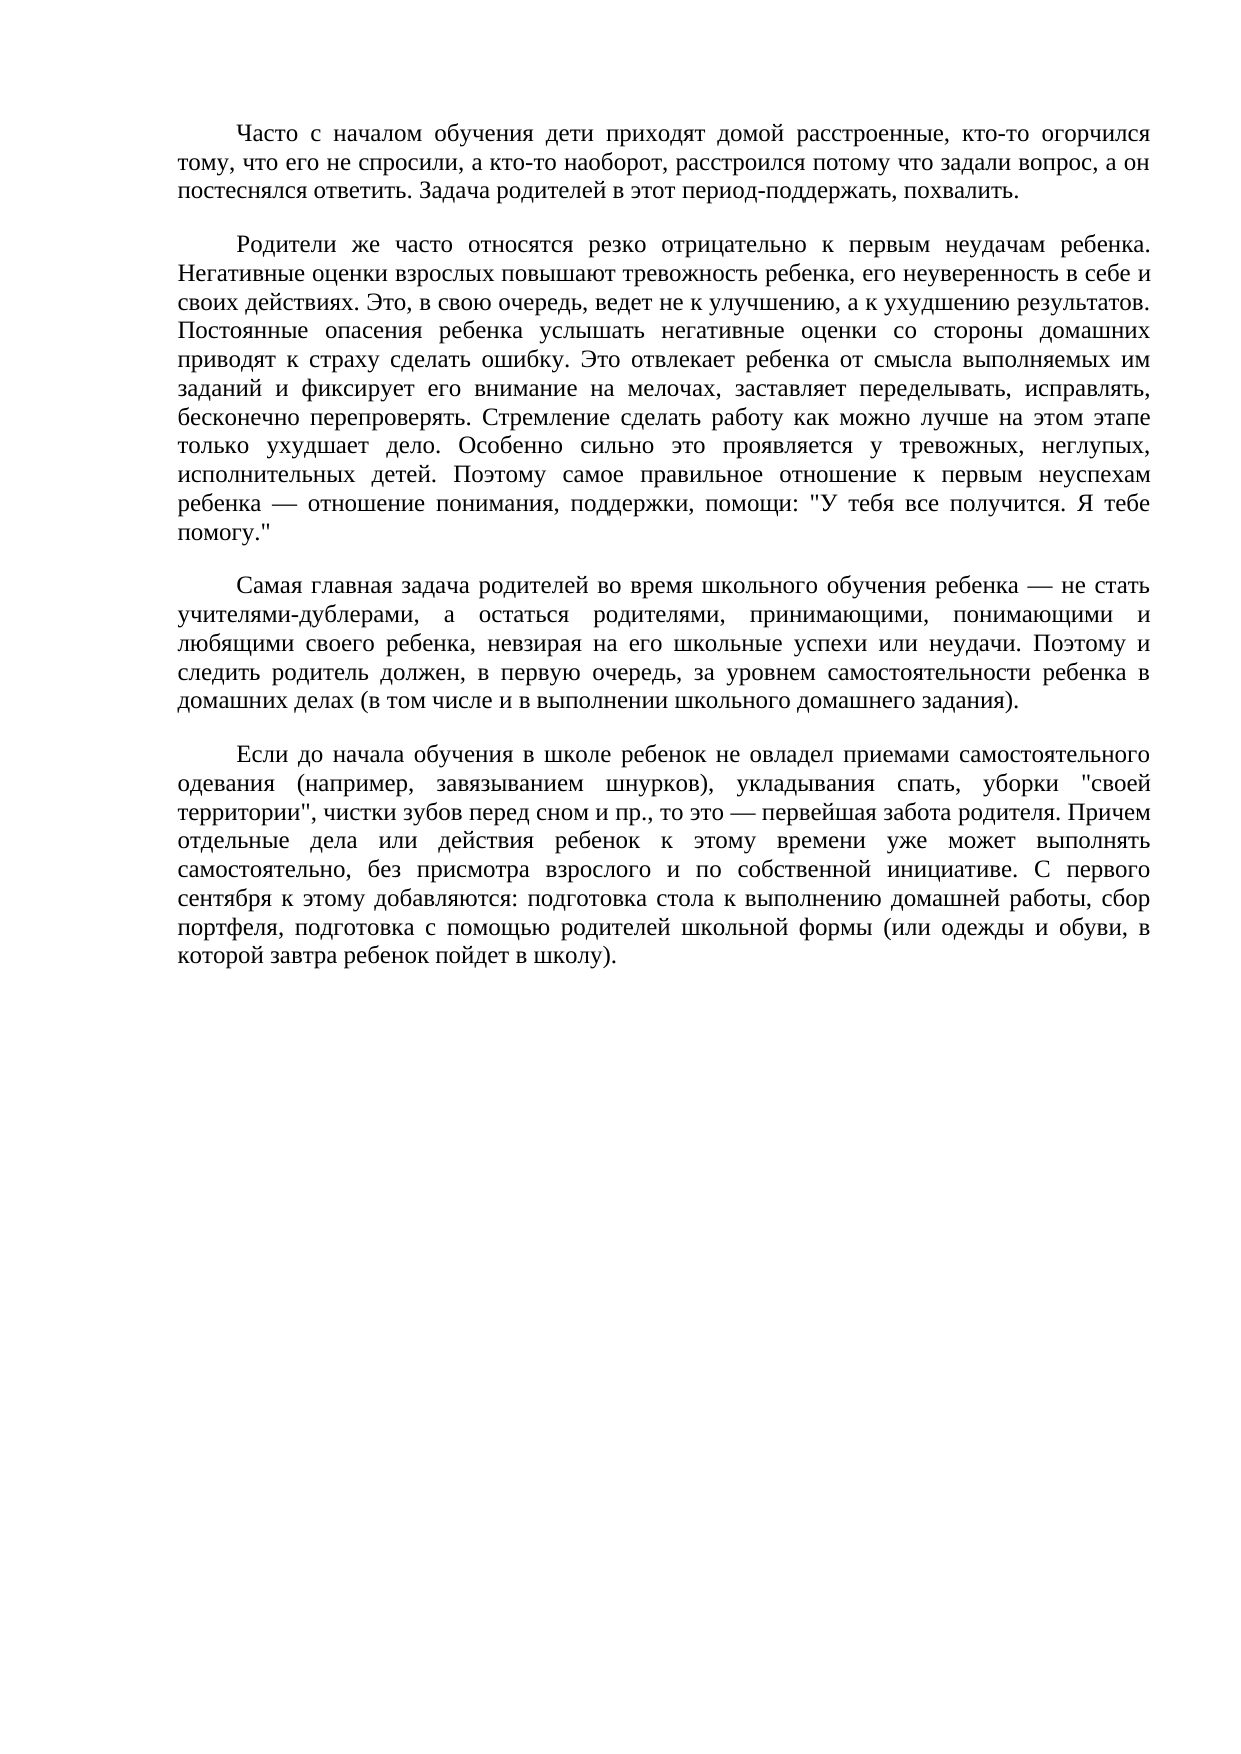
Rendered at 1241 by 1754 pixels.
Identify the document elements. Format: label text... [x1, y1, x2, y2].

text Родители же часто относятся резко отрицательно к первым неудачам ребенка. Негативные оценки взрослых повышают тревожность ребенка, его неуверенность в себе и своих действиях. Это, в свою очередь, ведет не к улучшению, а к ухудшению результатов. Постоянные опасения ребенка услышать негативные оценки со стороны домашних приводят к страху сделать ошибку. Это отвлекает ребенка от смысла выполняемых им заданий и фиксирует его внимание на мелочах, заставляет переделывать, исправлять, бесконечно перепроверять. Стремление сделать работу как можно лучше на этом этапе только ухудшает дело. Особенно сильно это проявляется у тревожных, неглупых, исполнительных детей. Поэтому самое правильное отношение к первым неуспехам ребенка — отношение понимания, поддержки, помощи: "У тебя все получится. Я тебе помогу." [177, 229, 1152, 546]
text Если до начала обучения в школе ребенок не овладел приемами самостоятельного одевания (например, завязыванием шнурков), укладывания спать, уборки "своей территории", чистки зубов перед сном и пр., то это — первейшая забота родителя. Причем отдельные дела или действия ребенок к этому времени уже может выполнять самостоятельно, без присмотра взрослого и по собственной инициативе. С первого сентября к этому добавляются: подготовка стола к выполнению домашней работы, сбор портфеля, подготовка с помощью родителей школьной формы (или одежды и обуви, в которой завтра ребенок пойдет в школу). [177, 739, 1152, 969]
text Часто с началом обучения дети приходят домой расстроенные, кто-то огорчился тому, что его не спросили, а кто-то наоборот, расстроился потому что задали вопрос, а он постеснялся ответить. Задача родителей в этот период-поддержать, похвалить. [177, 118, 1152, 204]
text Самая главная задача родителей во время школьного обучения ребенка — не стать учителями-дублерами, а остаться родителями, принимающими, понимающими и любящими своего ребенка, невзирая на его школьные успехи или неудачи. Поэтому и следить родитель должен, в первую очередь, за уровнем самостоятельности ребенка в домашних делах (в том числе и в выполнении школьного домашнего задания). [177, 571, 1152, 714]
